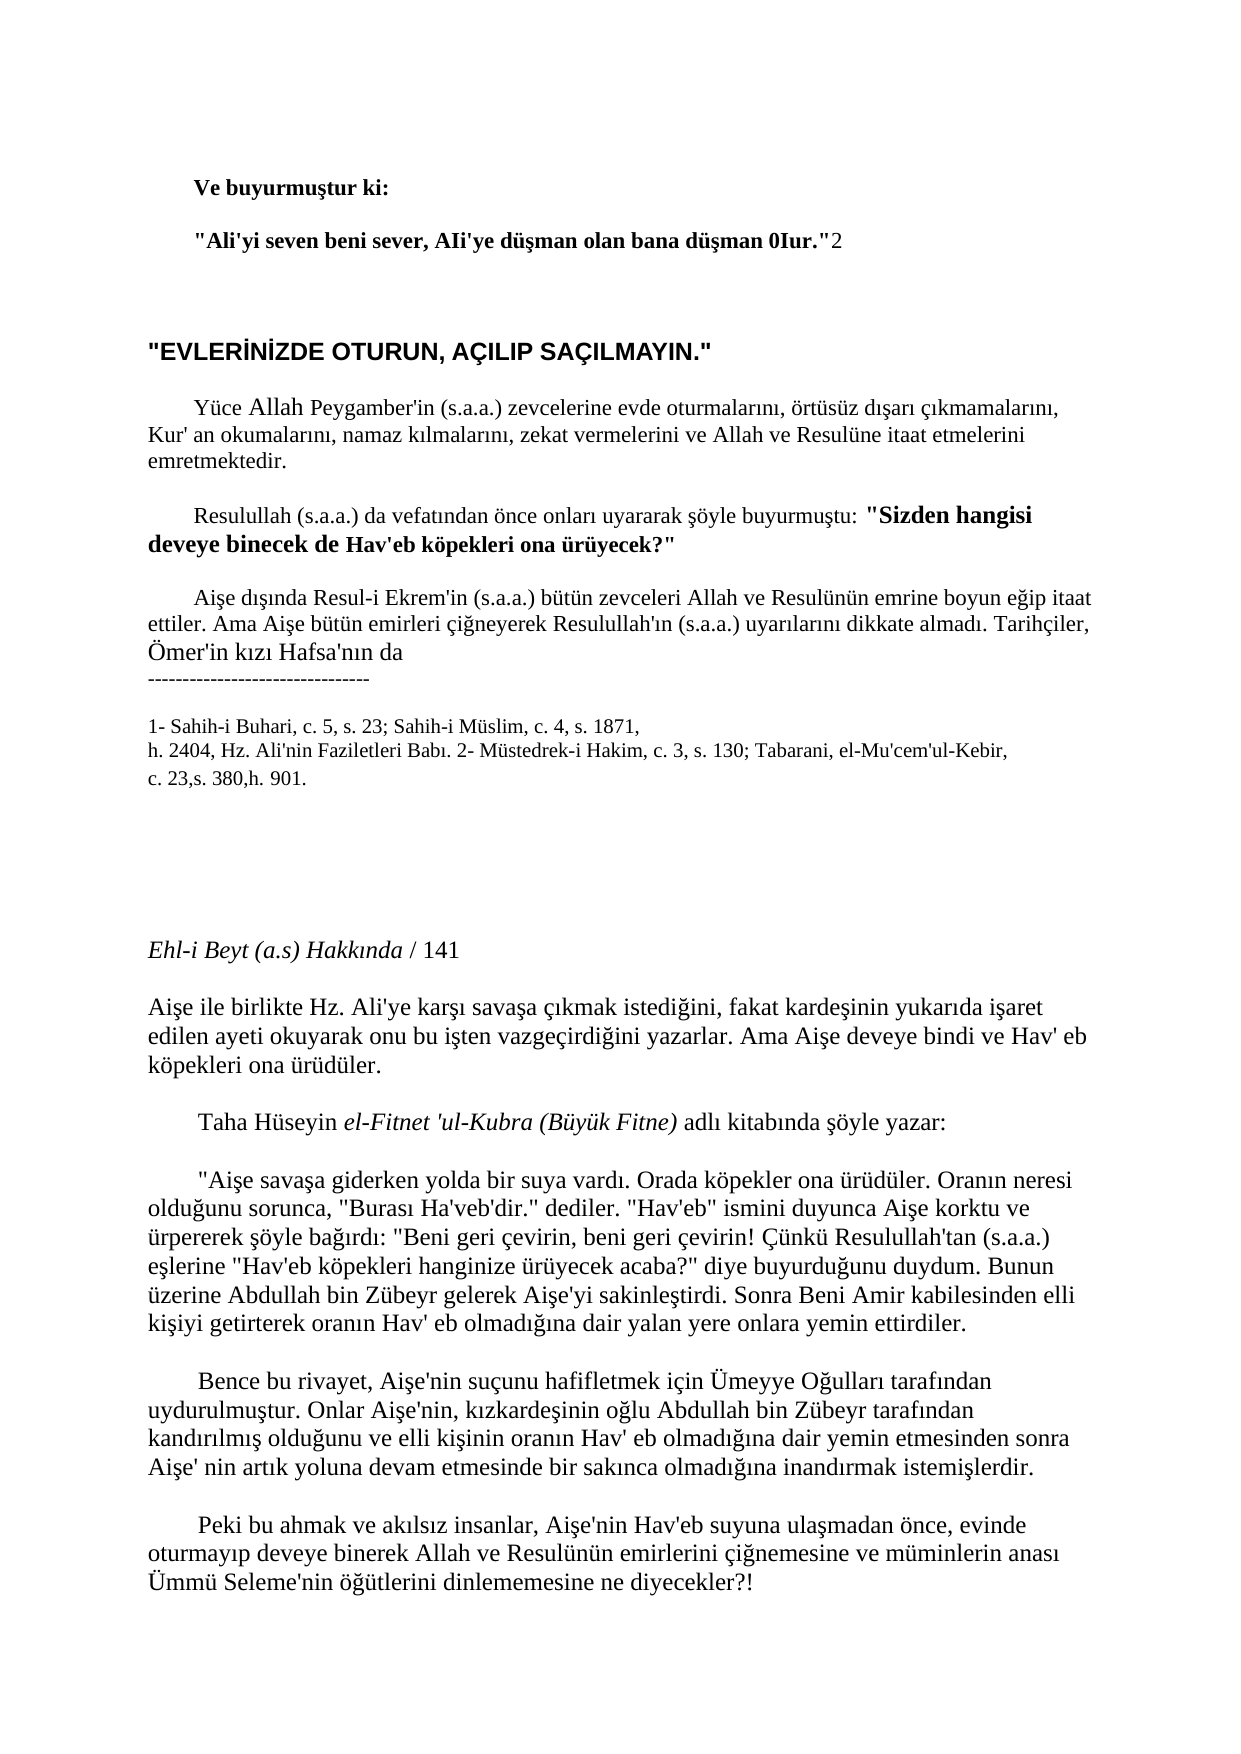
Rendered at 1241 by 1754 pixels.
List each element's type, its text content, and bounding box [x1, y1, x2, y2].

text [148, 148, 1093, 279]
text "EVLERİNİZDE OTURUN, AÇILIP SAÇILMAYIN." Yüce Allah Peygamber'in (s.a.a.) zevcelerine evde oturmalarını, örtüsüz dışarı çıkmamalarını, Kur' an okumalarını, namaz kılmalarını, zekat vermelerini ve Allah ve Resulüne itaat etmelerini emretmektedir. Resulullah (s.a.a.) da vefatından önce onları uyararak şöyle buyurmuştu: "Sizden hangisi deveye binecek de Hav'eb köpekleri ona ürüyecek?" Aişe dışında Resul-i Ekrem'in (s.a.a.) bütün zevceleri Allah ve Resulünün emrine boyun eğip itaat ettiler. Ama Aişe bütün emirleri çiğneyerek Resulullah'ın (s.a.a.) uyarılarını dikkate almadı. Tarihçiler, Ömer'in kızı Hafsa'nın da -------------------------------- 1- Sahih-i Buhari, c. 5, s. 23; Sahih-i Müslim, c. 4, s. 1871, h. 2404, Hz. Ali'nin Faziletleri Babı. 2- Müstedrek-i Hakim, c. 3, s. 130; Tabarani, el-Mu'cem'ul-Kebir, c. 23,s. 380,h. 901. [148, 308, 1093, 791]
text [148, 820, 1093, 1596]
